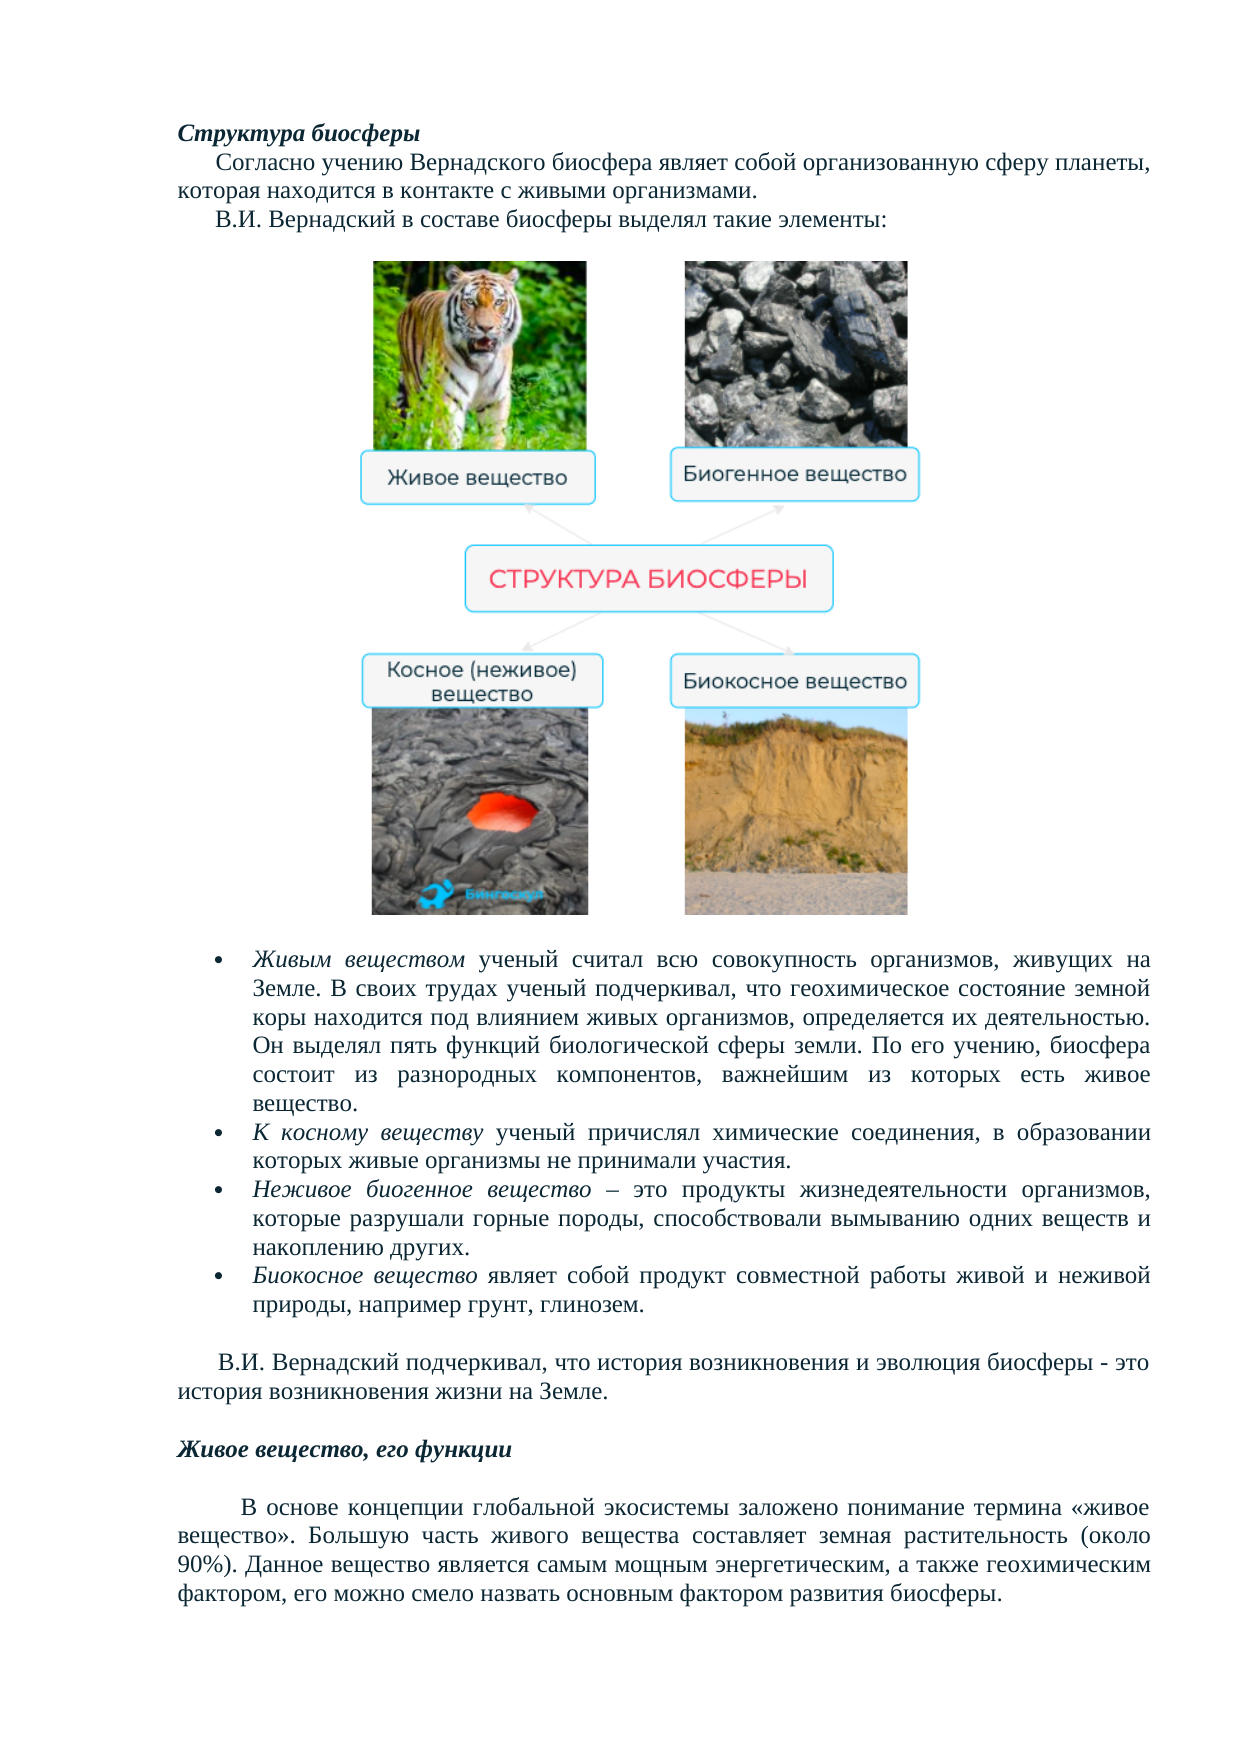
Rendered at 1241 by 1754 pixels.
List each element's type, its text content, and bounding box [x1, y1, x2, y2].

list Неживое биогенное вещество – это продукты жизнедеятельности организмов, которые разрушали горные породы, способствовали вымыванию одних веществ и накоплению других. [215, 1174, 1152, 1260]
picture [358, 261, 923, 915]
list Биокосное вещество являет собой продукт совместной работы живой и неживой природы, например грунт, глинозем. [215, 1260, 1152, 1318]
list К косному веществу ученый причислял химические соединения, в образовании которых живые организмы не принимали участия. [215, 1117, 1152, 1174]
list Живым веществом ученый считал всю совокупность организмов, живущих на Земле. В своих трудах ученый подчеркивал, что геохимическое состояние земной коры находится под влиянием живых организмов, определяется их деятельностью. Он выделял пять функций биологической сферы земли. По его учению, биосфера состоит из разнородных компонентов, важнейшим из которых есть живое вещество. [215, 944, 1152, 1117]
subtitle Структура биосферы [177, 118, 1152, 147]
text В основе концепции глобальной экосистемы заложено понимание термина «живое вещество». Большую часть живого вещества составляет земная растительность (около 90%). Данное вещество является самым мощным энергетическим, а также геохимическим фактором, его можно смело назвать основным фактором развития биосферы. [177, 1492, 1152, 1607]
text В.И. Вернадский в составе биосферы выделял такие элементы: [177, 204, 1152, 233]
text Согласно учению Вернадского биосфера являет собой организованную сферу планеты, которая находится в контакте с живыми организмами. [177, 147, 1152, 204]
subtitle Живое вещество, его функции [177, 1434, 1152, 1462]
text В.И. Вернадский подчеркивал, что история возникновения и эволюция биосферы - это история возникновения жизни на Земле. [177, 1347, 1152, 1404]
